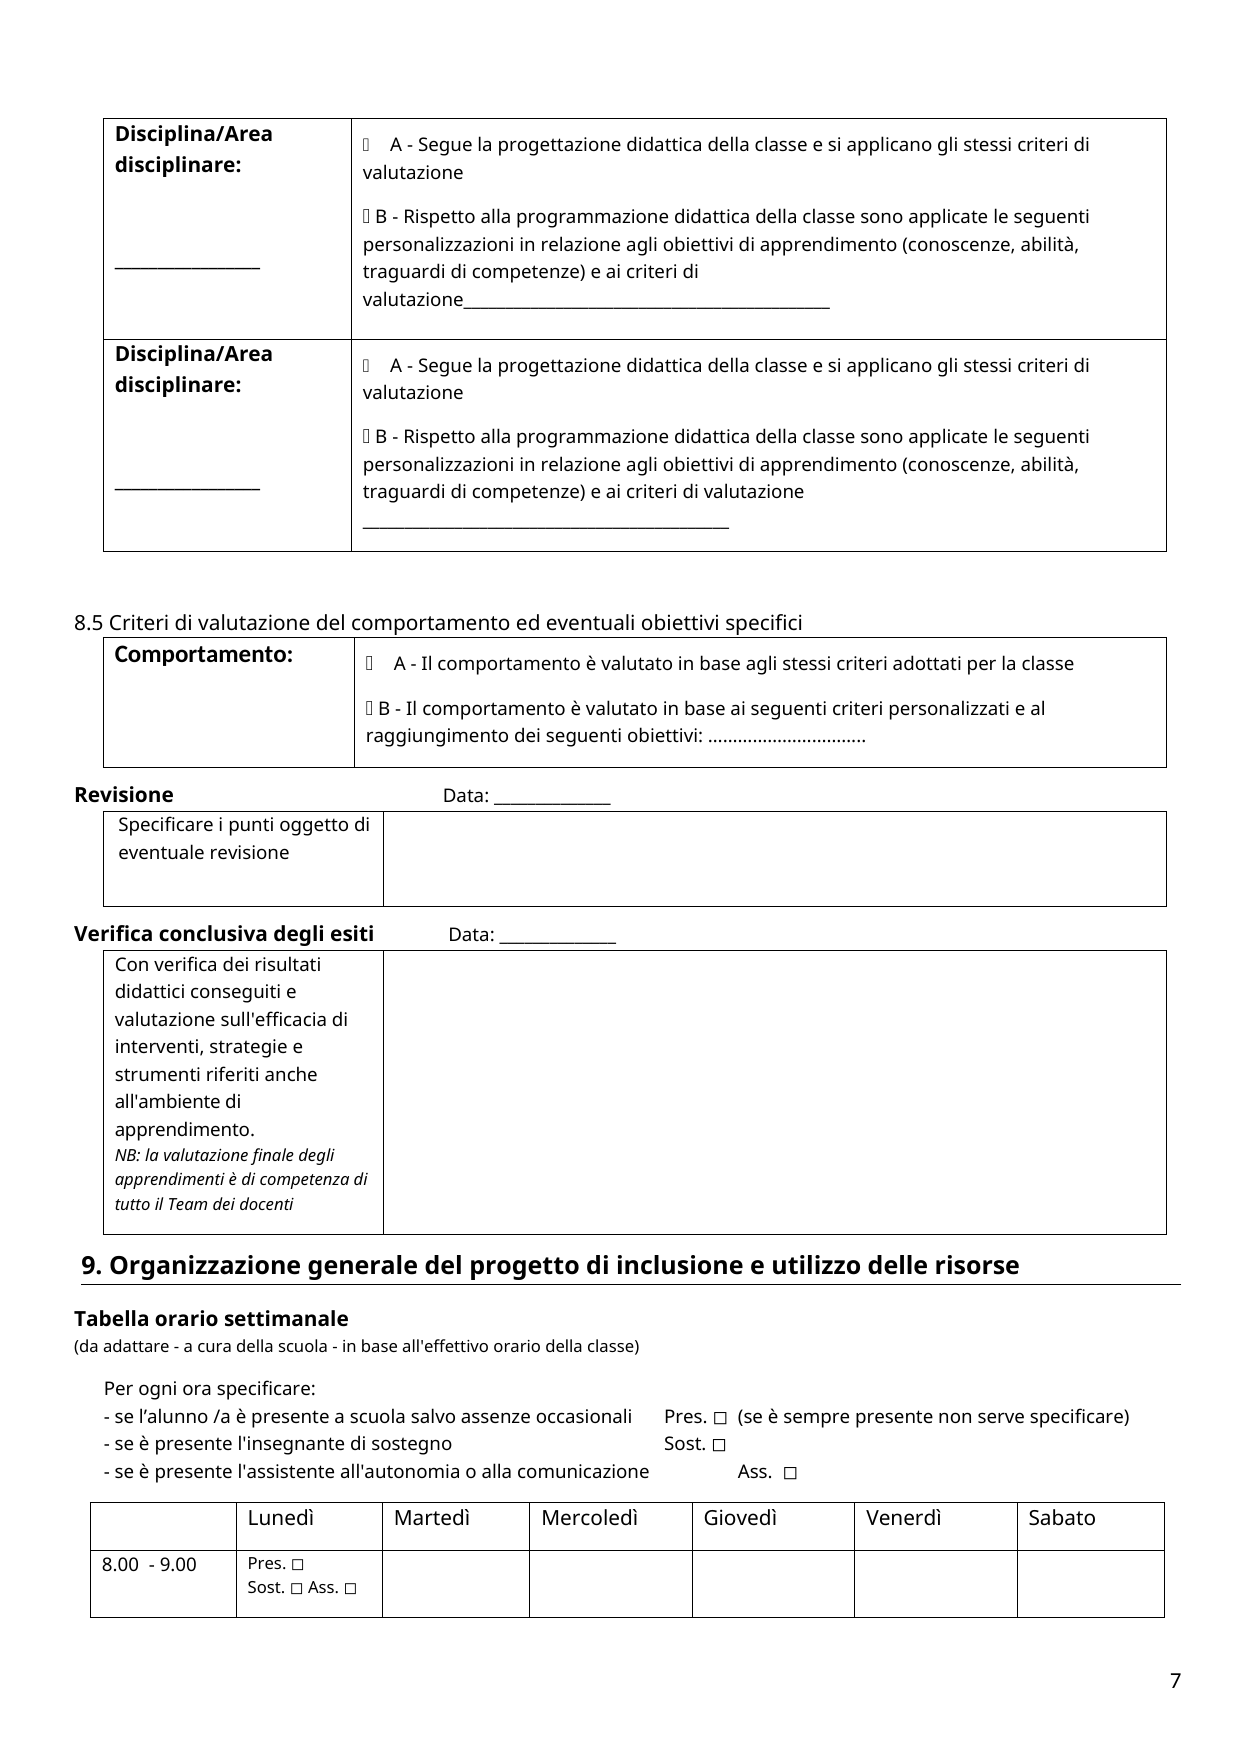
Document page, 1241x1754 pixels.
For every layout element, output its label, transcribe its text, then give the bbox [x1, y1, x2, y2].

text 8.5 Criteri di valutazione del comportamento ed eventuali obiettivi specifici [74, 608, 1181, 637]
table_header [384, 812, 1166, 906]
table_cell [693, 1551, 854, 1617]
table_cell Disciplina/Area disciplinare: _________________ [104, 119, 351, 338]
table_header Mercoledì [530, 1503, 692, 1550]
table_header Venerdì [855, 1503, 1017, 1550]
text Tabella orario settimanale (da adattare - a cura della scuola - in base all'effettivo orario della classe) [74, 1304, 1181, 1357]
table_cell 8.00 - 9.00 [91, 1551, 236, 1617]
table_header [91, 1503, 236, 1550]
table_header Lunedì [237, 1503, 382, 1550]
text Revisione Data: ______________ [74, 780, 1181, 808]
subtitle 9. Organizzazione generale del progetto di inclusione e utilizzo delle risorse [81, 1247, 1181, 1284]
table_header [384, 951, 1166, 1234]
table_cell Disciplina/Area disciplinare: _________________ [104, 340, 351, 551]
table_header Giovedì [693, 1503, 854, 1550]
table_cell [530, 1551, 692, 1617]
table_cell A - Segue la progettazione didattica della classe e si applicano gli stessi criteri di valutazione B - Rispetto alla programmazione didattica della classe sono applicate le seguenti personalizzazioni in relazione agli obiettivi di apprendimento (conoscenze, abilità, traguardi di competenze) e ai criteri di valutazione ____________________________________________ [352, 340, 1166, 551]
text - se è presente l'assistente all'autonomia o alla comunicazione Ass. ◻ [103, 1458, 1181, 1483]
table_cell A - Segue la progettazione didattica della classe e si applicano gli stessi criteri di valutazione B - Rispetto alla programmazione didattica della classe sono applicate le seguenti personalizzazioni in relazione agli obiettivi di apprendimento (conoscenze, abilità, traguardi di competenze) e ai criteri di valutazione____________________________________________ [352, 119, 1166, 338]
table_header Sabato [1018, 1503, 1164, 1550]
table_header Comportamento: [104, 638, 354, 767]
table_cell [1018, 1551, 1164, 1617]
table_header Martedì [383, 1503, 529, 1550]
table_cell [237, 1551, 382, 1617]
table_header A - Il comportamento è valutato in base agli stessi criteri adottati per la classe B - Il comportamento è valutato in base ai seguenti criteri personalizzati e al raggiungimento dei seguenti obiettivi: ………………………….. [355, 638, 1166, 767]
table_cell [855, 1551, 1017, 1617]
table_header Specificare i punti oggetto di eventuale revisione [104, 812, 383, 906]
table_cell [383, 1551, 529, 1617]
text Per ogni ora specificare: - se l’alunno /a è presente a scuola salvo assenze occasionali Pres. ◻ (se è sempre presente non serve specificare) - se è presente l'insegnante di sostegno Sost. ◻ [103, 1375, 1181, 1456]
table_header Con verifica dei risultati didattici conseguiti e valutazione sull'efficacia di interventi, strategie e strumenti riferiti anche all'ambiente di apprendimento. NB: la valutazione finale degli apprendimenti è di competenza di tutto il Team dei docenti [104, 951, 383, 1234]
text Verifica conclusiva degli esiti Data: ______________ [74, 919, 1181, 948]
